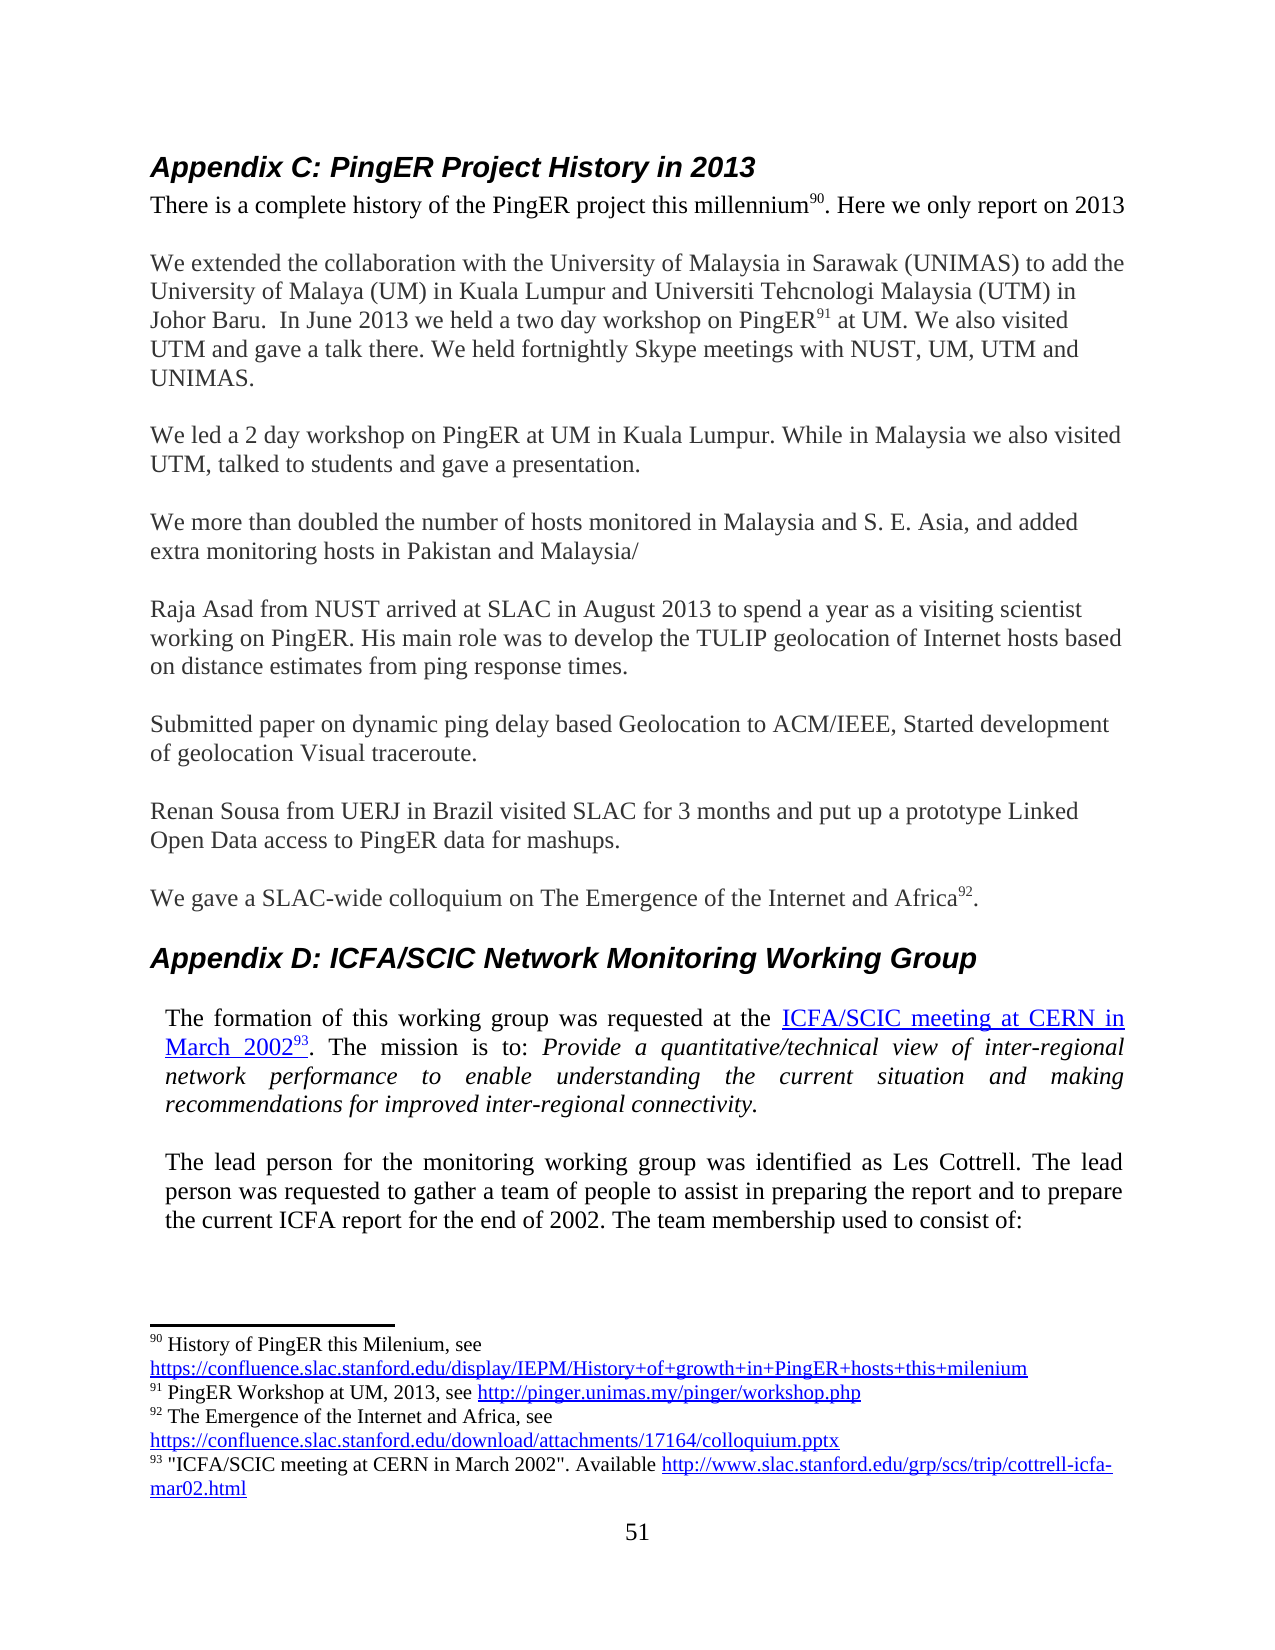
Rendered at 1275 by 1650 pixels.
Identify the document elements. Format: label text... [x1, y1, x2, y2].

text We more than doubled the number of hosts monitored in Malaysia and S. E. Asia, and added extra monitoring hosts in Pakistan and Malaysia/ [150, 623, 1125, 680]
text Submitted paper on dynamic ping delay based Geolocation to ACM/IEEE, Started development of geolocation Visual traceroute. [150, 825, 1125, 882]
text Raja Asad from NUST arrived at SLAC in August 2013 to spend a year as a visiting scientist working on PingER. His main role was to develop the TULIP geolocation of Internet hosts based on distance estimates from ping response times. [150, 709, 1125, 796]
text The formation of this working group was requested at the ICFA/SCIC meeting at CERN in March 2002. The mission is to: Provide a quantitative/technical view of inter-regional network performance to enable understanding the current situation and making recommendations for improved inter-regional connectivity. [165, 1119, 1125, 1234]
subtitle Appendix D: ICFA/SCIC Network Monitoring Working Group [150, 1056, 1125, 1089]
text There is a complete history of the PingER project this millennium. Here we only report on 2013 [150, 305, 1125, 334]
subtitle Appendix C: PingER Project History in 2013 [150, 265, 1125, 299]
text We gave a SLAC-wide colloquium on The Emergence of the Internet and Africa. [150, 998, 1125, 1027]
text A better analysis of the ontology occurred recently and changes have happened to provide better semantic and organization to the terms. The data should be re-uploaded accordingly to the new ontology. [150, 150, 1125, 236]
text Renan Sousa from UERJ in Brazil visited SLAC for 3 months and put up a prototype Linked Open Data access to PingER data for mashups. [150, 911, 1125, 969]
text We led a 2 day workshop on PingER at UM in Kuala Lumpur. While in Malaysia we also visited UTM, talked to students and gave a presentation. [150, 536, 1125, 593]
text We extended the collaboration with the University of Malaysia in Sarawak (UNIMAS) to add the University of Malaya (UM) in Kuala Lumpur and Universiti Tehcnologi Malaysia (UTM) in Johor Baru. In June 2013 we held a two day workshop on PingER at UM. We also visited UTM and gave a talk there. We held fortnightly Skype meetings with NUST, UM, UTM and UNIMAS. [150, 363, 1125, 507]
